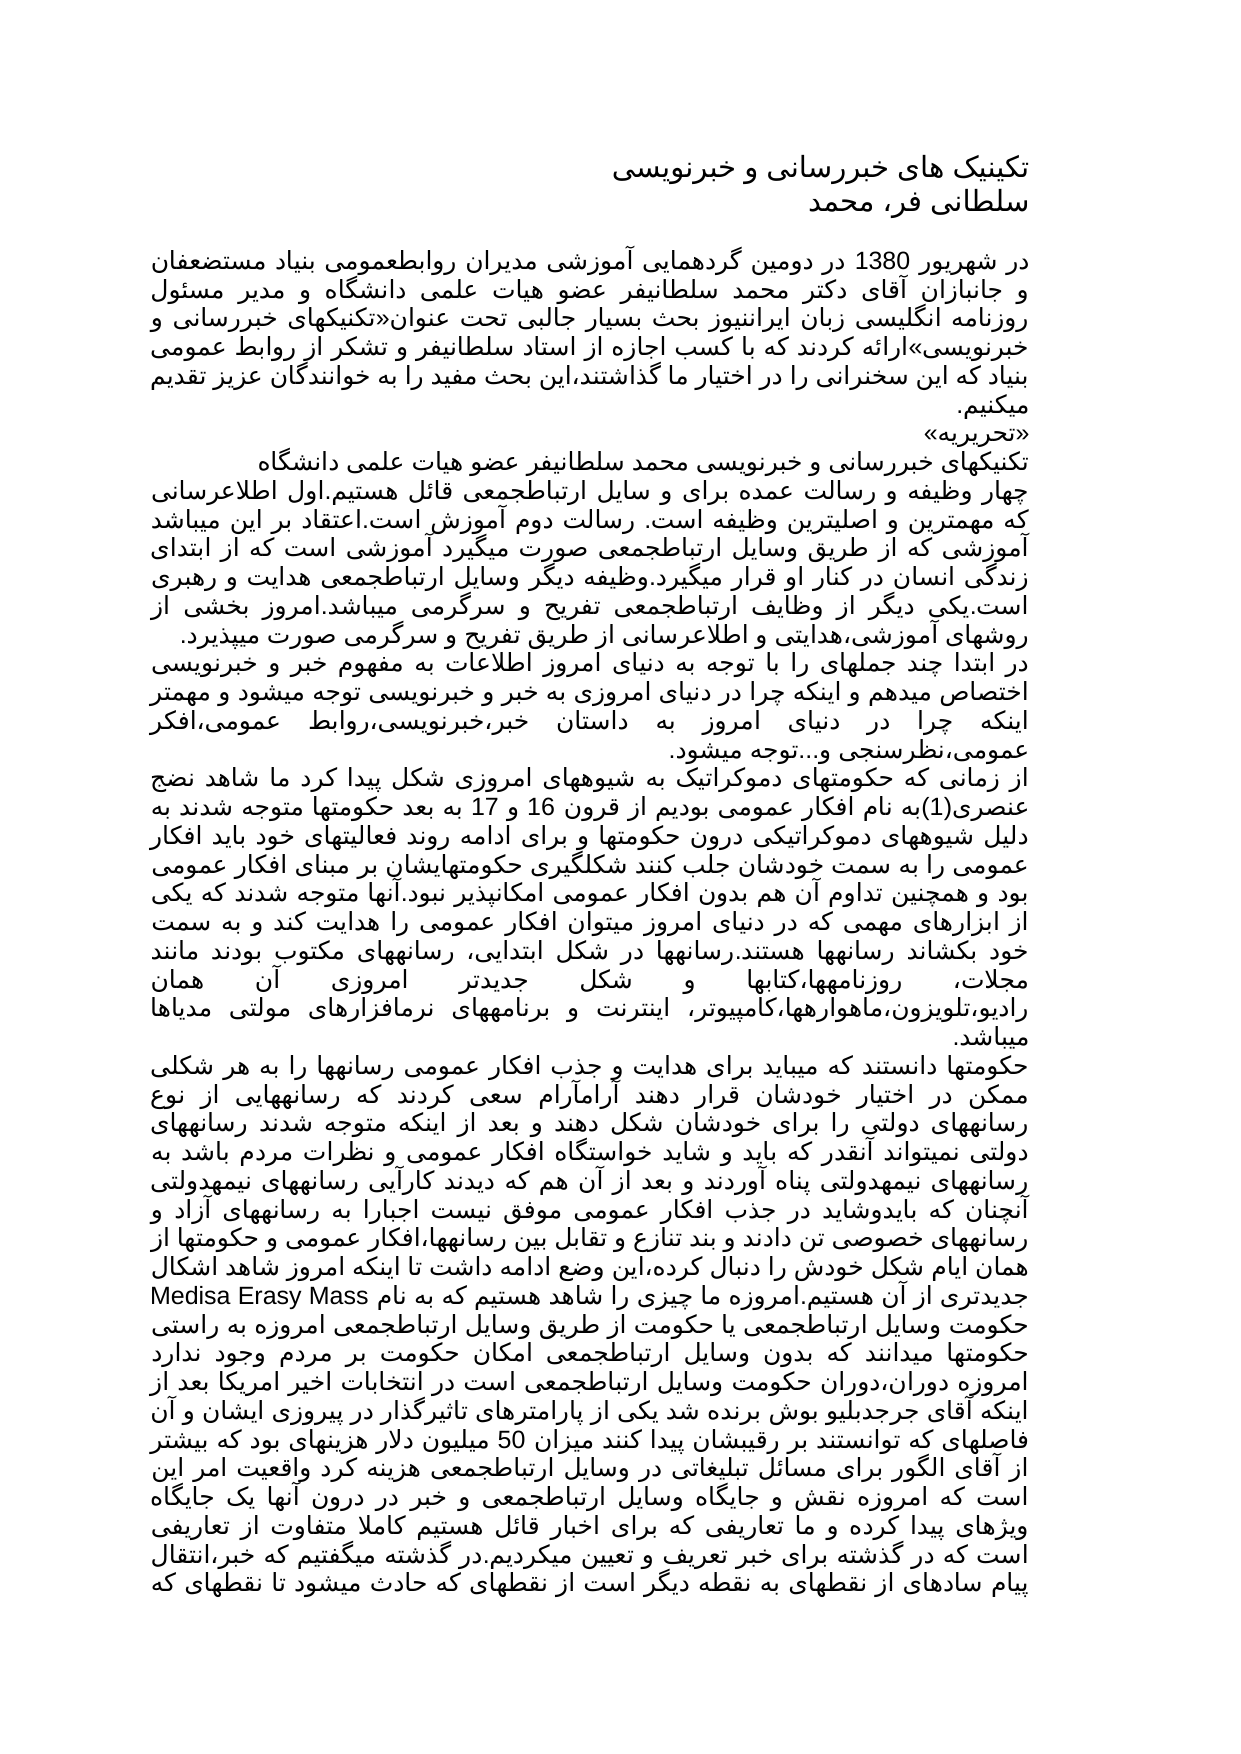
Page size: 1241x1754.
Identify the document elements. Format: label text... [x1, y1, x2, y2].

text در ابتدا چند جمله‏ای را با توجه به دنیای امروز اطلاعات به مفهوم خبر و خبرنویسی اختصاص‏ می‏دهم و اینکه چرا در دنیای امروزی به خبر و خبرنویسی توجه می‏شود و مهمتر اینکه چرا در دنیای امروز به داستان خبر،خبرنویسی،روابط عمومی،افکر عمومی،نظرسنجی و...توجه‏ می‏شود. [150, 648, 1029, 763]
text در شهریور 1380 در دومین گردهمایی آموزشی مدیران روابطعمومی بنیاد مستضعفان و جانبازان آقای دکتر محمد سلطانی‏فر عضو هیات علمی دانشگاه و مدیر مسئول روزنامه انگلیسی زبان ایران‏نیوز بحث بسیار جالبی تحت عنوان«تکنیکهای خبررسانی‏ و خبرنویسی»ارائه کردند که با کسب اجازه از استاد سلطانی‏فر و تشکر از روابط عمومی بنیاد که این سخنرانی را در اختیار ما گذاشتند،این بحث مفید را به خوانندگان عزیز تقدیم می‏کنیم. [150, 246, 1029, 418]
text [150, 1051, 1029, 1597]
text «تحریریه» [150, 418, 1029, 447]
text از زمانی که حکومت‏های دموکراتیک به‏ شیوه‏های امروزی شکل پیدا کرد ما شاهد نضج‏ عنصری(1)به نام افکار عمومی بودیم از قرون‏ 16 و 17 به بعد حکومت‏ها متوجه شدند به دلیل‏ شیوه‏های دموکراتیکی درون حکومت‏ها و برای‏ ادامه روند فعالیت‏های خود باید افکار عمومی را به سمت خودشان جلب کنند شکل‏گیری‏ حکومت‏هایشان بر مبنای افکار عمومی بود و همچنین تداوم آن هم بدون افکار عمومی‏ امکان‏پذیر نبود.آنها متوجه شدند که یکی از ابزارهای مهمی که در دنیای امروز می‏توان افکار عمومی را هدایت کند و به سمت خود بکشاند رسانه‏ها هستند.رسانه‏ها در شکل ابتدایی، رسانه‏های مکتوب بودند مانند مجلات، روزنامه‏ها،کتاب‏ها و شکل جدیدتر امروزی آن‏ همان رادیو،تلویزون،ماهواره‏ها،کامپیوتر، اینترنت و برنامه‏های نرم‏افزارهای مولتی مدیاها می‏باشد. [150, 763, 1029, 1051]
text چهار وظیفه و رسالت عمده برای و سایل ارتباطجمعی قائل‏ هستیم.اول اطلاع‏رسانی که مهمترین و اصلی‏ترین وظیفه است. رسالت دوم آموزش است.اعتقاد بر این می‏باشد آموزشی که از طریق وسایل ارتباطجمعی صورت می‏گیرد آموزشی است که‏ از ابتدای زندگی انسان در کنار او قرار می‏گیرد.وظیفه دیگر وسایل ارتباطجمعی هدایت و رهبری است.یکی دیگر از وظایف‏ ارتباطجمعی تفریح و سرگرمی می‏باشد.امروز بخشی از روش‏های آموزشی،هدایتی و اطلاع‏رسانی از طریق تفریح و سرگرمی صورت می‏پذیرد. [150, 476, 1029, 648]
text تکینیک های خبررسانی و خبرنویسی [150, 150, 1029, 183]
text سلطانی فر، محمد [150, 183, 1029, 217]
text تکنیکهای خبررسانی و خبرنویسی‏ محمد سلطانی‏فر عضو هیات علمی دانشگاه [150, 447, 1029, 476]
